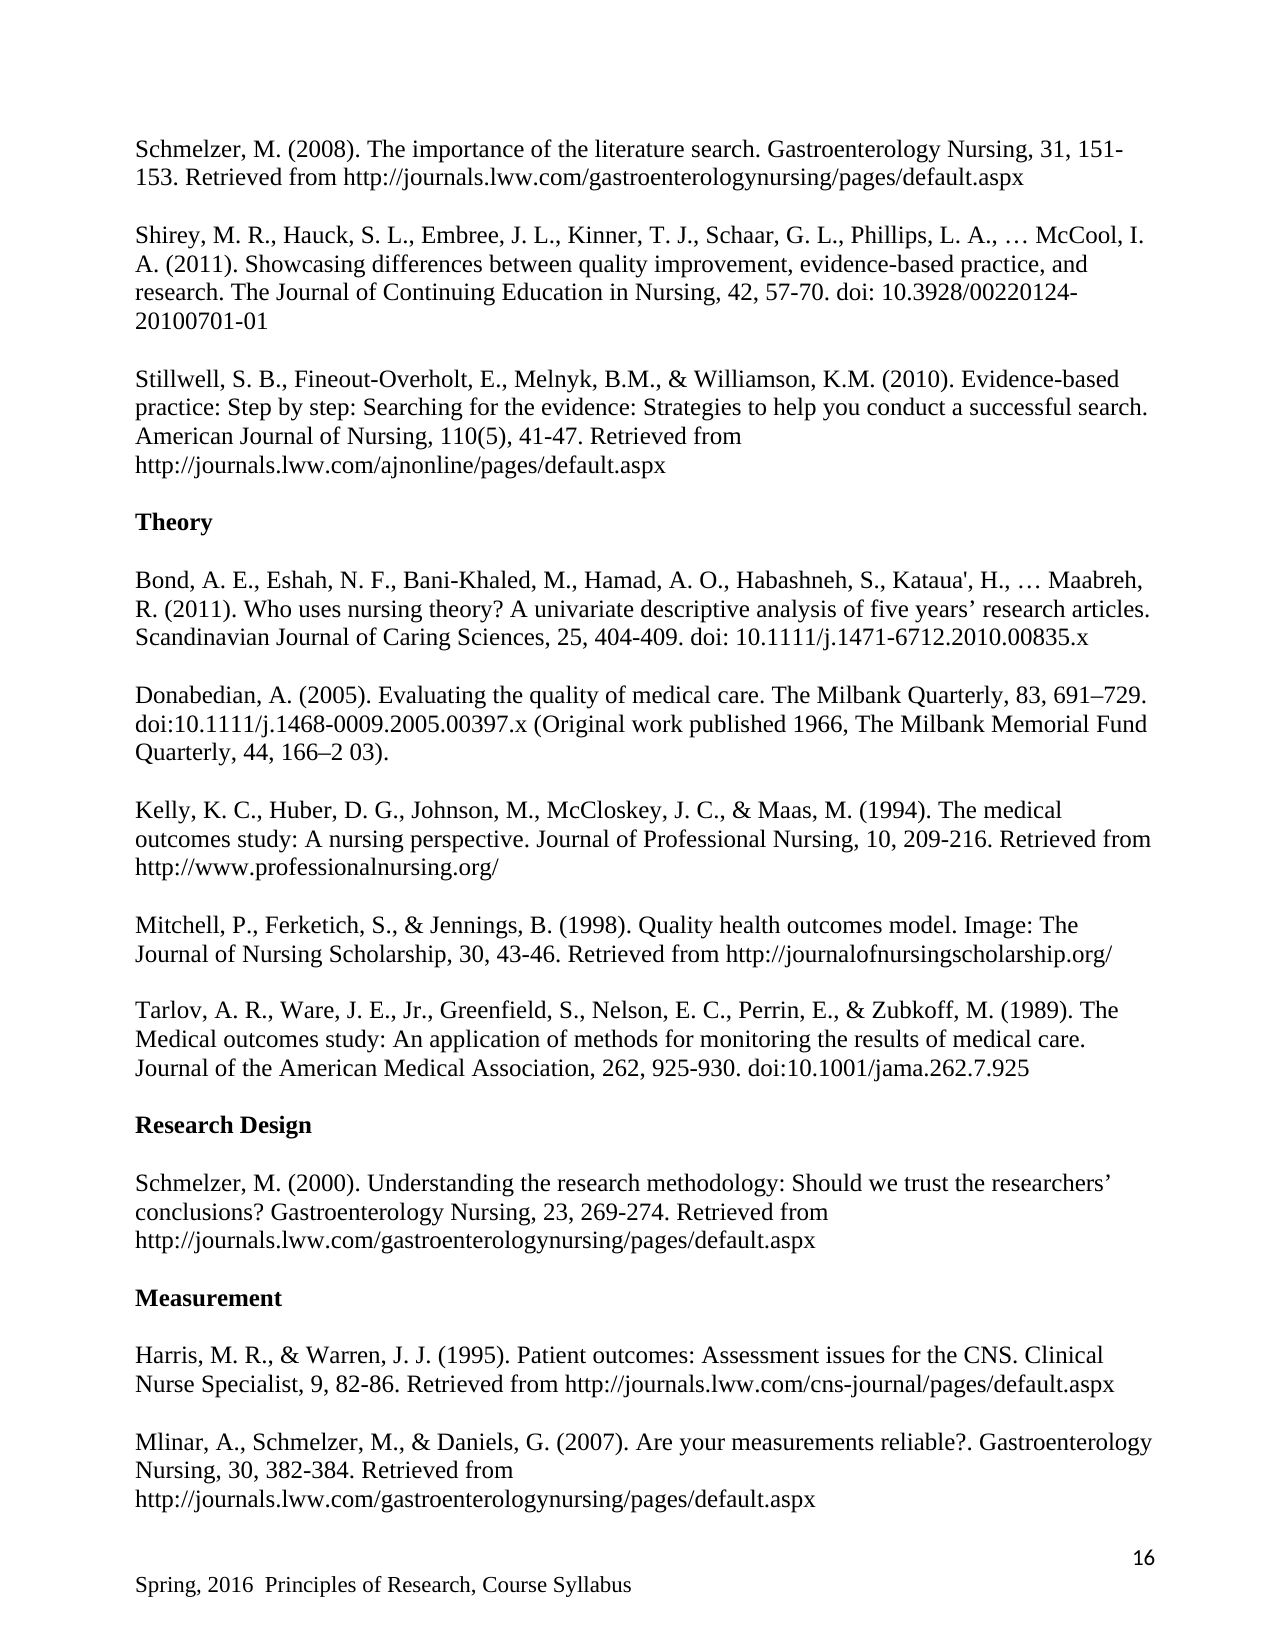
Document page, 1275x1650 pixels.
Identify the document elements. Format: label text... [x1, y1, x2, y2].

text Harris, M. R., & Warren, J. J. (1995). Patient outcomes: Assessment issues for the CNS. Clinical Nurse Specialist, 9, 82-86. Retrieved from http://journals.lww.com/cns-journal/pages/default.aspx [135, 1341, 1155, 1398]
text Donabedian, A. (2005). Evaluating the quality of medical care. The Milbank Quarterly, 83, 691–729. doi:10.1111/j.1468-0009.2005.00397.x (Original work published 1966, The Milbank Memorial Fund Quarterly, 44, 166–2 03). [135, 680, 1155, 766]
text Kelly, K. C., Huber, D. G., Johnson, M., McCloskey, J. C., & Maas, M. (1994). The medical outcomes study: A nursing perspective. Journal of Professional Nursing, 10, 209-216. Retrieved from http://www.professionalnursing.org/ [135, 795, 1155, 881]
text Measurement [135, 1283, 1155, 1312]
text Theory [135, 507, 1155, 536]
text Mlinar, A., Schmelzer, M., & Daniels, G. (2007). Are your measurements reliable?. Gastroenterology Nursing, 30, 382-384. Retrieved from http://journals.lww.com/gastroenterologynursing/pages/default.aspx [135, 1427, 1155, 1513]
text Tarlov, A. R., Ware, J. E., Jr., Greenfield, S., Nelson, E. C., Perrin, E., & Zubkoff, M. (1989). The Medical outcomes study: An application of methods for monitoring the results of medical care. Journal of the American Medical Association, 262, 925-930. doi:10.1001/jama.262.7.925 [135, 996, 1155, 1082]
text Schmelzer, M. (2000). Understanding the research methodology: Should we trust the researchers’ conclusions? Gastroenterology Nursing, 23, 269-274. Retrieved from http://journals.lww.com/gastroenterologynursing/pages/default.aspx [135, 1168, 1155, 1254]
text Research Design [135, 1111, 1155, 1139]
text Bond, A. E., Eshah, N. F., Bani-Khaled, M., Hamad, A. O., Habashneh, S., Kataua', H., … Maabreh, R. (2011). Who uses nursing theory? A univariate descriptive analysis of five years’ research articles. Scandinavian Journal of Caring Sciences, 25, 404-409. doi: 10.1111/j.1471-6712.2010.00835.x [135, 565, 1155, 651]
text Stillwell, S. B., Fineout-Overholt, E., Melnyk, B.M., & Williamson, K.M. (2010). Evidence-based practice: Step by step: Searching for the evidence: Strategies to help you conduct a successful search. American Journal of Nursing, 110(5), 41-47. Retrieved from http://journals.lww.com/ajnonline/pages/default.aspx [135, 364, 1155, 479]
text Shirey, M. R., Hauck, S. L., Embree, J. L., Kinner, T. J., Schaar, G. L., Phillips, L. A., … McCool, I. A. (2011). Showcasing differences between quality improvement, evidence-based practice, and research. The Journal of Continuing Education in Nursing, 42, 57-70. doi: 10.3928/00220124-20100701-01 [135, 220, 1155, 335]
text Schmelzer, M. (2008). The importance of the literature search. Gastroenterology Nursing, 31, 151-153. Retrieved from http://journals.lww.com/gastroenterologynursing/pages/default.aspx [135, 134, 1155, 191]
text Mitchell, P., Ferketich, S., & Jennings, B. (1998). Quality health outcomes model. Image: The Journal of Nursing Scholarship, 30, 43-46. Retrieved from http://journalofnursingscholarship.org/ [135, 910, 1155, 967]
